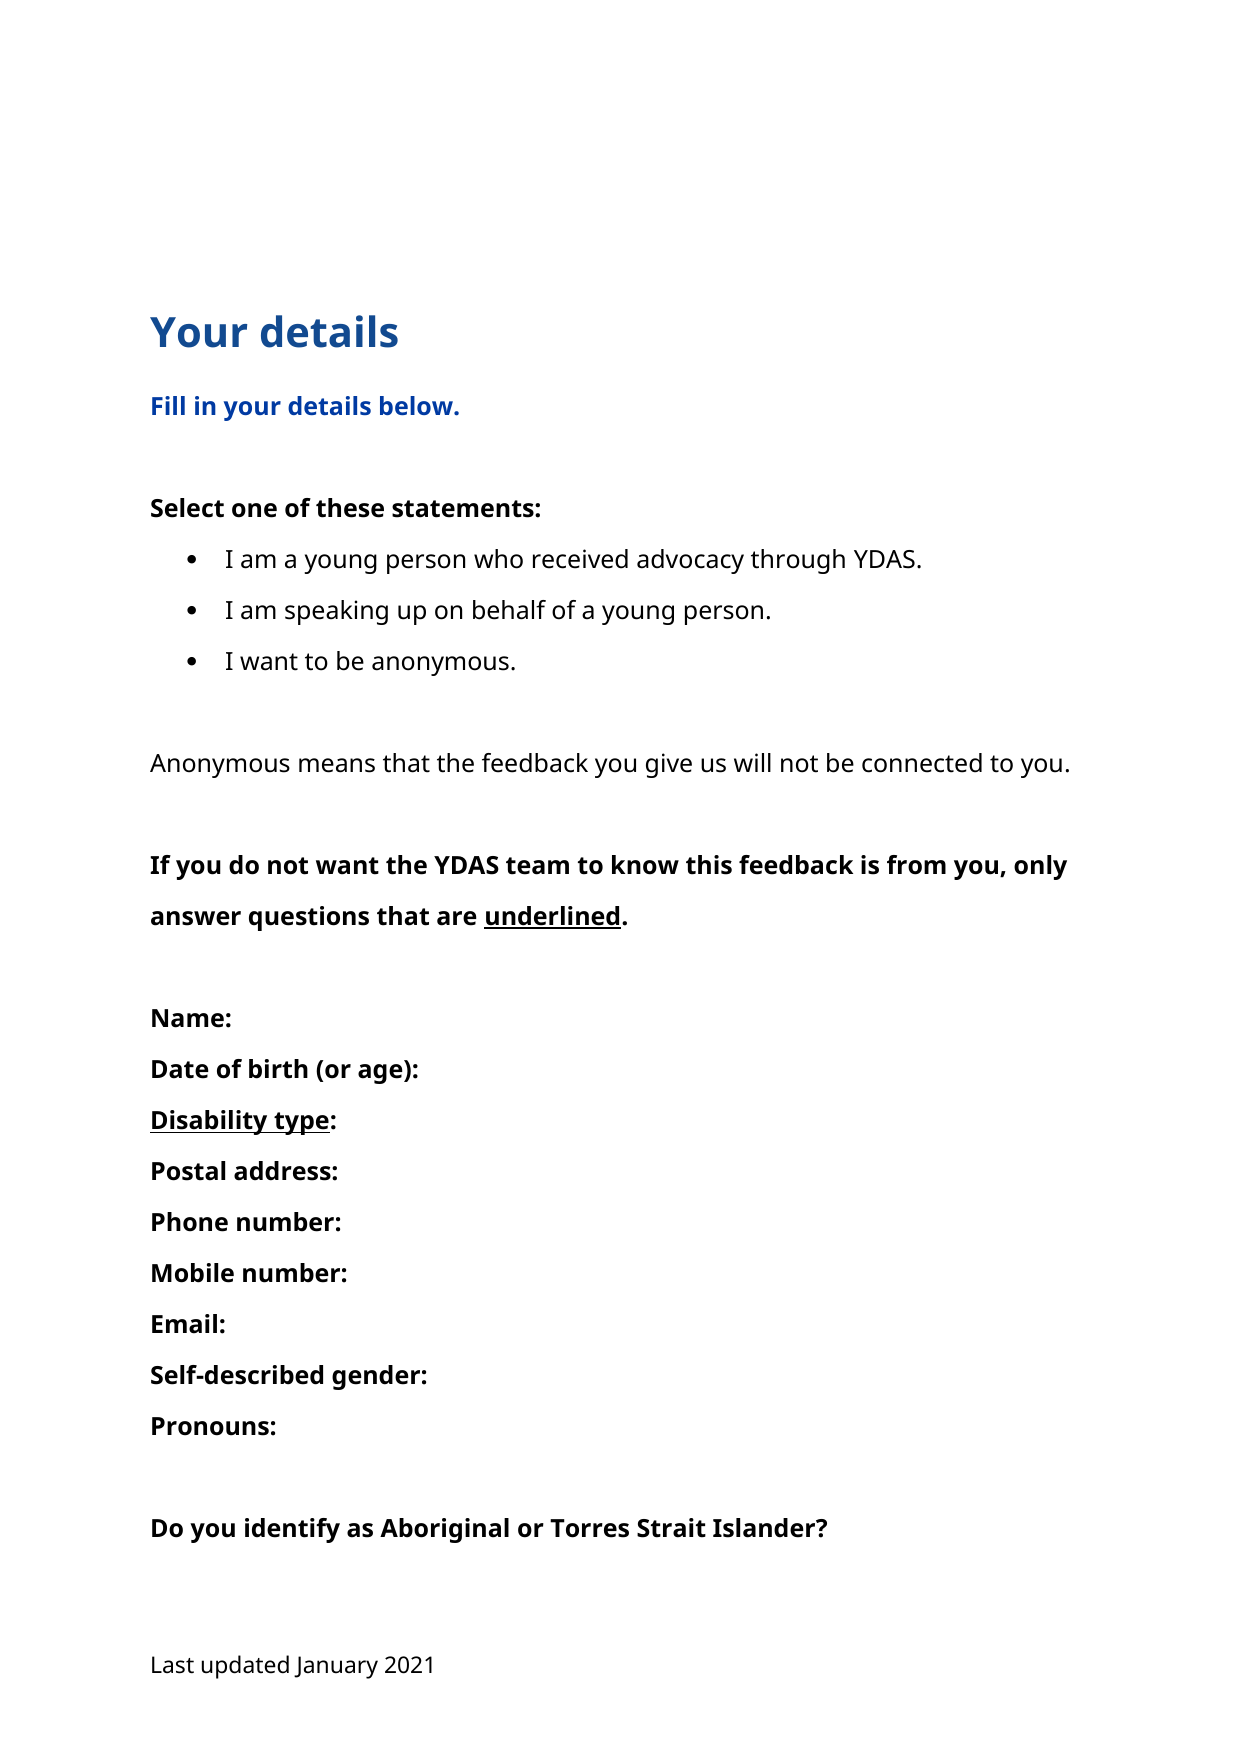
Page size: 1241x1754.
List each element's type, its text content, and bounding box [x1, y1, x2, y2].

text Do you identify as Aboriginal or Torres Strait Islander? [150, 1511, 1090, 1545]
list I am a young person who received advocacy through YDAS. [187, 541, 1090, 575]
text Email: [150, 1307, 1090, 1341]
text Name: Date of birth (or age): [150, 1001, 1090, 1086]
list I want to be anonymous. [187, 643, 1090, 677]
text Fill in your details below. [150, 388, 1090, 422]
text Self-described gender: [150, 1358, 1090, 1392]
text Mobile number: [150, 1256, 1090, 1290]
subtitle Your details [150, 303, 1090, 360]
text Select one of these statements: [150, 490, 1090, 524]
text Anonymous means that the feedback you give us will not be connected to you. [150, 746, 1090, 779]
list I am speaking up on behalf of a young person. [187, 592, 1090, 626]
text Pronouns: [150, 1409, 1090, 1443]
text If you do not want the YDAS team to know this feedback is from you, only answer questions that are underlined. [150, 848, 1090, 933]
text Disability type: [150, 1103, 1090, 1137]
text Phone number: [150, 1205, 1090, 1239]
text Postal address: [150, 1154, 1090, 1188]
